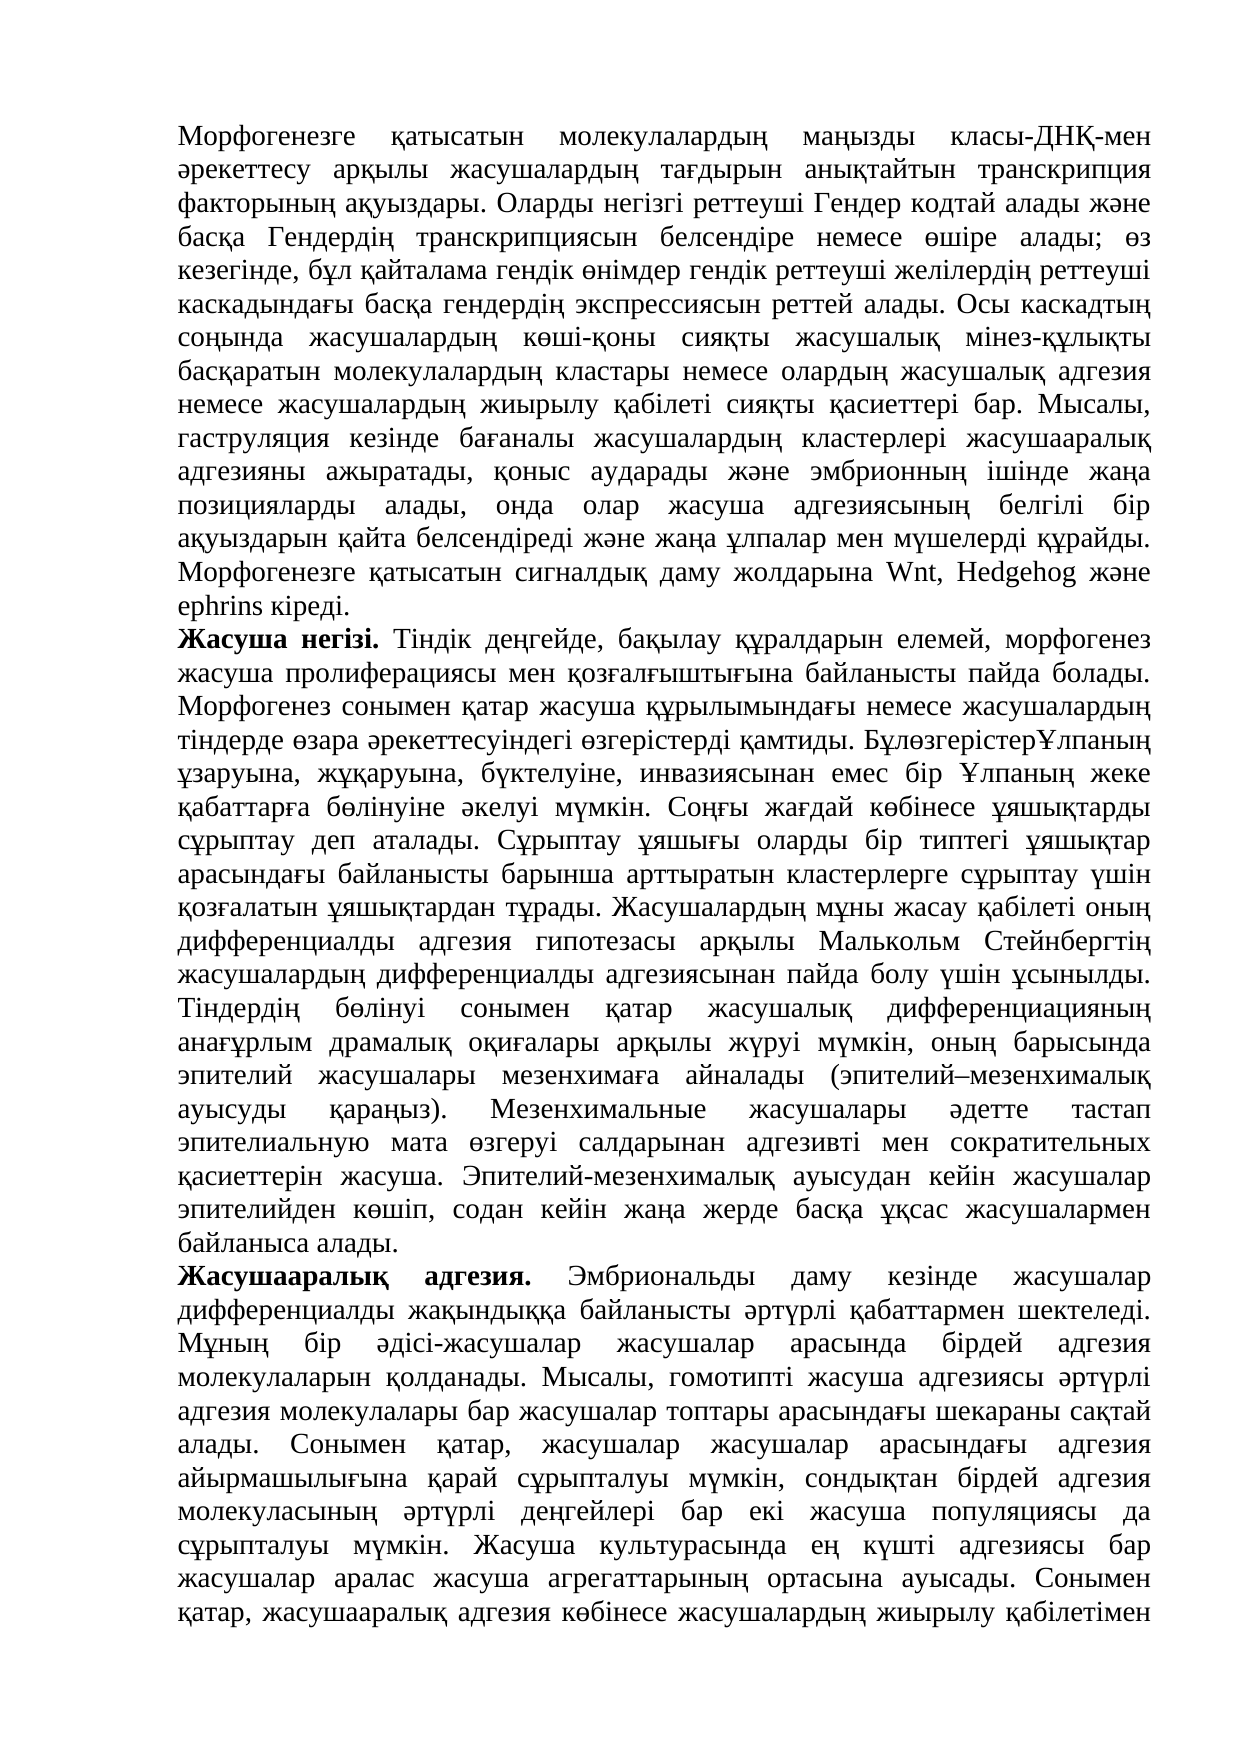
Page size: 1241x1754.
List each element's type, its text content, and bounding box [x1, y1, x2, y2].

text Жасуша негізі. Тіндік деңгейде, бақылау құралдарын елемей, морфогенез жасуша пролиферациясы мен қозғалғыштығына байланысты пайда болады. Морфогенез сонымен қатар жасуша құрылымындағы немесе жасушалардың тіндерде өзара әрекеттесуіндегі өзгерістерді қамтиды. БұлөзгерістерҰлпаның ұзаруына, жұқаруына, бүктелуіне, инвазиясынан емес бір Ұлпаның жеке қабаттарға бөлінуіне әкелуі мүмкін. Соңғы жағдай көбінесе ұяшықтарды сұрыптау деп аталады. Сұрыптау ұяшығы оларды бір типтегі ұяшықтар арасындағы байланысты барынша арттыратын кластерлерге сұрыптау үшін қозғалатын ұяшықтардан тұрады. Жасушалардың мұны жасау қабілеті оның дифференциалды адгезия гипотезасы арқылы Малькольм Стейнбергтің жасушалардың дифференциалды адгезиясынан пайда болу үшін ұсынылды. Тіндердің бөлінуі сонымен қатар жасушалық дифференциацияның анағұрлым драмалық оқиғалары арқылы жүруі мүмкін, оның барысында эпителий жасушалары мезенхимаға айналады (эпителий–мезенхималық ауысуды қараңыз). Мезенхимальные жасушалары әдетте тастап эпителиальную мата өзгеруі салдарынан адгезивті мен сократительных қасиеттерін жасуша. Эпителий-мезенхималық ауысудан кейін жасушалар эпителийден көшіп, содан кейін жаңа жерде басқа ұқсас жасушалармен байланыса алады. [177, 621, 1152, 1258]
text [177, 118, 1152, 621]
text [177, 1258, 1152, 1627]
